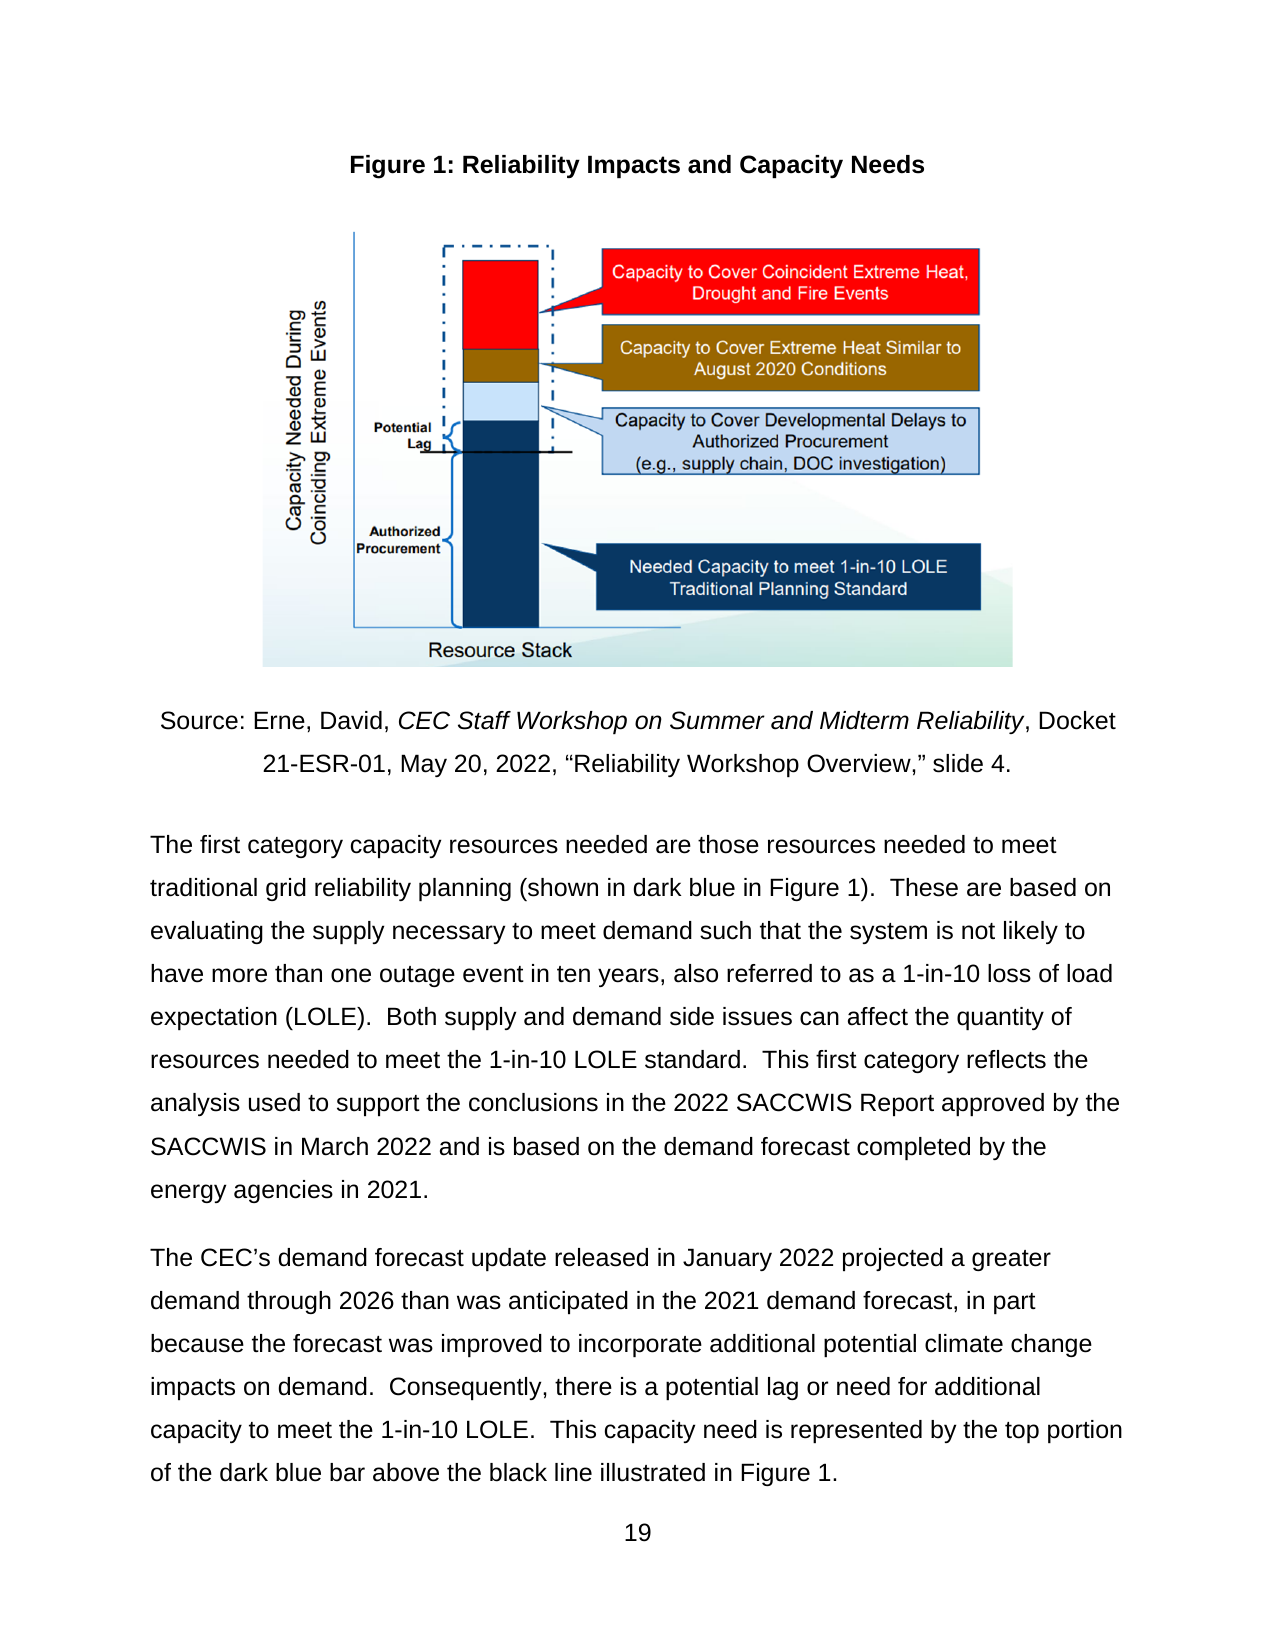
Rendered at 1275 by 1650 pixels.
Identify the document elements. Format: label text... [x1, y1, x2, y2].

text The first category capacity resources needed are those resources needed to meet traditional grid reliability planning (shown in dark blue in Figure 1). These are based on evaluating the supply necessary to meet demand such that the system is not likely to have more than one outage event in ten years, also referred to as a 1-in-10 loss of load expectation (LOLE). Both supply and demand side issues can affect the quantity of resources needed to meet the 1-in-10 LOLE standard. This first category reflects the analysis used to support the conclusions in the 2022 SACCWIS Report approved by the SACCWIS in March 2022 and is based on the demand forecast completed by the energy agencies in 2021. [150, 830, 1125, 1203]
text Figure 1: Reliability Impacts and Capacity Needs [150, 150, 1125, 179]
text The CEC’s demand forecast update released in January 2022 projected a greater demand through 2026 than was anticipated in the 2021 demand forecast, in part because the forecast was improved to incorporate additional potential climate change impacts on demand. Consequently, there is a potential lag or need for additional capacity to meet the 1-in-10 LOLE. This capacity need is represented by the top portion of the dark blue bar above the black line illustrated in Figure 1. [150, 1243, 1125, 1487]
picture [262, 218, 1013, 667]
text Source: Erne, David, CEC Staff Workshop on Summer and Midterm Reliability, Docket 21-ESR-01, May 20, 2022, “Reliability Workshop Overview,” slide 4. [150, 706, 1125, 778]
